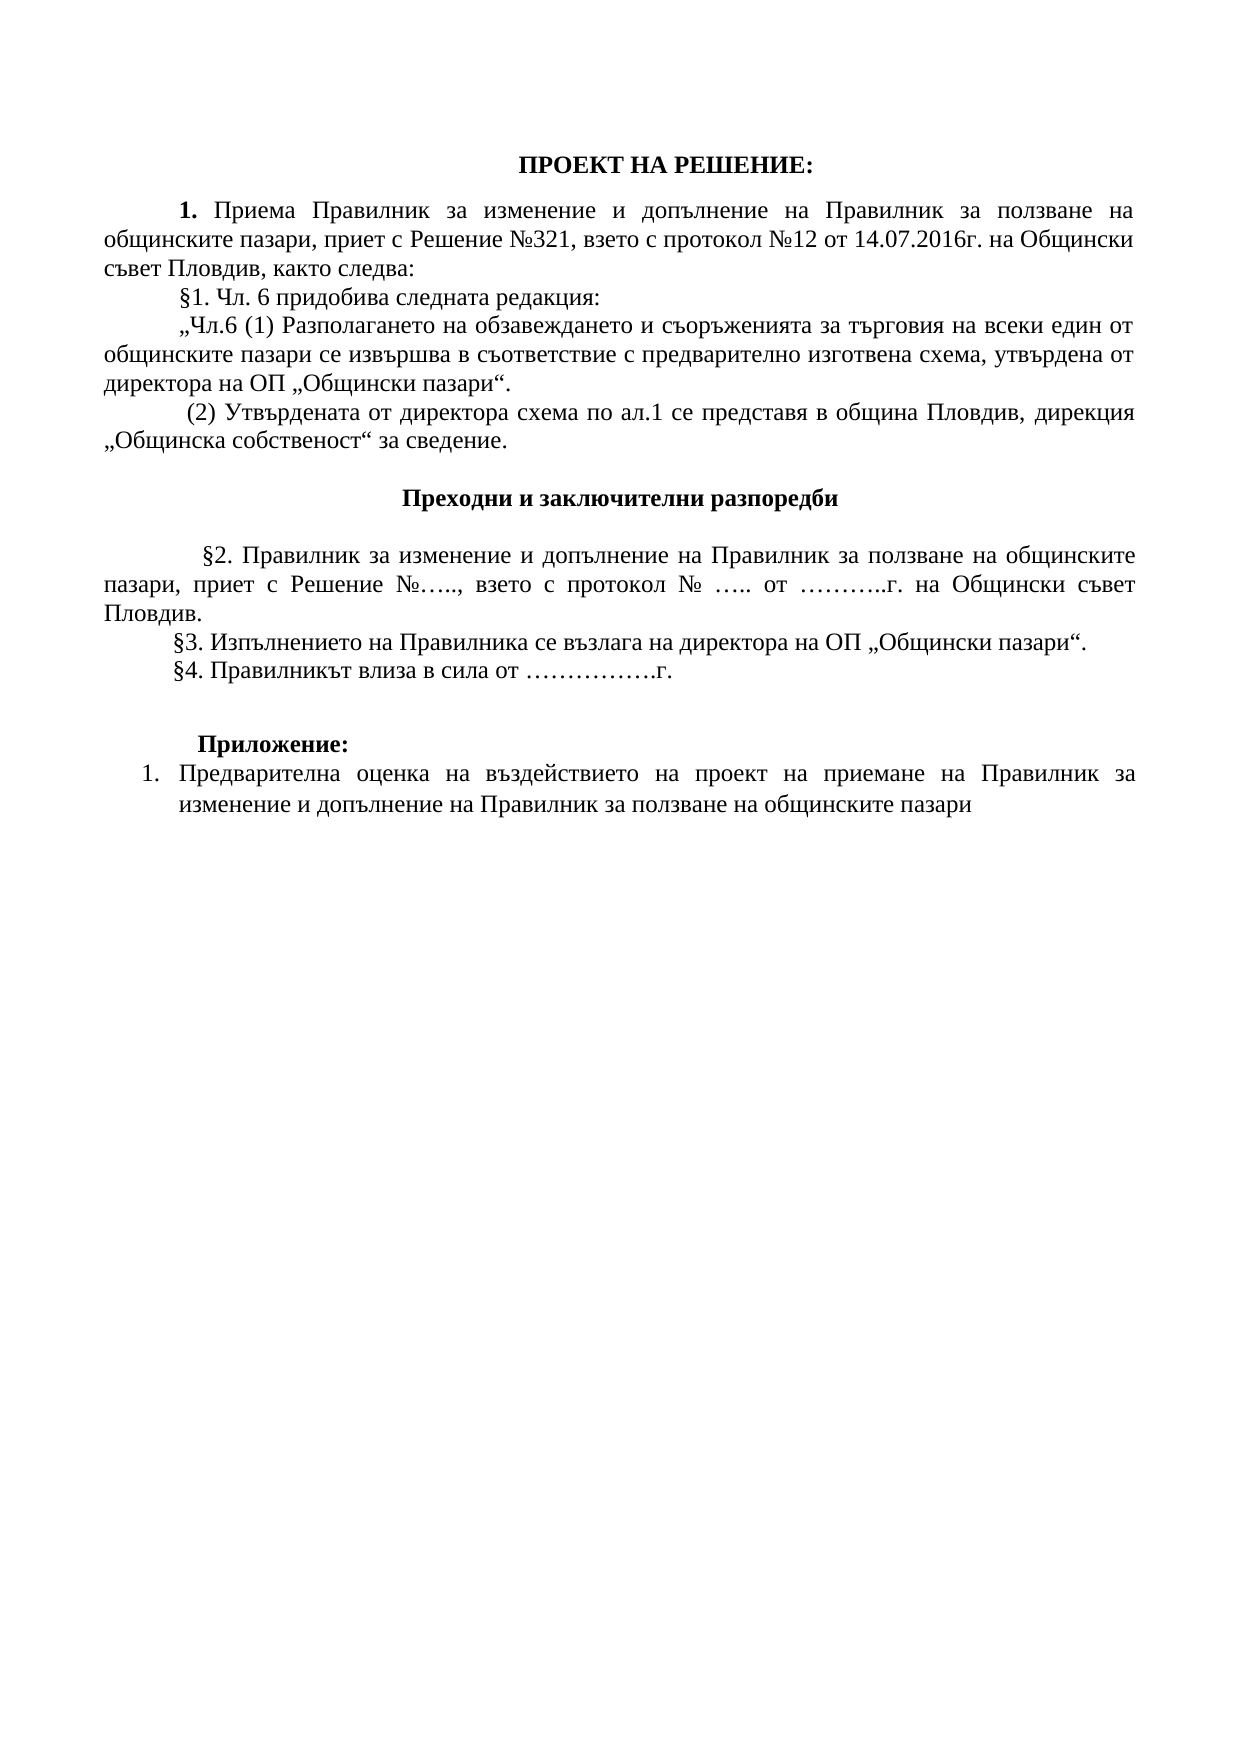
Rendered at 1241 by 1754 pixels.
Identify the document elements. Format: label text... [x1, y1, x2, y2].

text §4. Правилникът влиза в сила от …………….г. [103, 656, 1137, 684]
text §3. Изпълнението на Правилника се възлага на директора на ОП „Общински пазари“. [103, 627, 1137, 656]
text 1. Приема Правилник за изменение и допълнение на Правилник за ползване на общинските пазари, приет с Решение №321, взето с протокол №12 от 14.07.2016г. на Общински съвет Пловдив, както следва: [103, 196, 1134, 282]
text §2. Правилник за изменение и допълнение на Правилник за ползване на общинските пазари, приет с Решение №….., взето с протокол № ….. от ………..г. на Общински съвет Пловдив. [103, 541, 1137, 627]
text (2) Утвърдената от директора схема по ал.1 се представя в община Пловдив, дирекция „Общинска собственост“ за сведение. [103, 397, 1134, 454]
list Предварителна оценка на въздействието на проект на приемане на Правилник за изменение и допълнение на Правилник за ползване на общинските пазари [141, 758, 1137, 817]
text Приложение: [103, 729, 1137, 758]
text §1. Чл. 6 придобива следната редакция: [103, 282, 1134, 311]
text ПРОЕКТ НА РЕШЕНИЕ: [103, 150, 1137, 179]
text Преходни и заключителни разпоредби [103, 483, 1137, 512]
text „Чл.6 (1) Разполагането на обзавеждането и съоръженията за търговия на всеки един от общинските пазари се извършва в съответствие с предварително изготвена схема, утвърдена от директора на ОП „Общински пазари“. [103, 311, 1134, 397]
